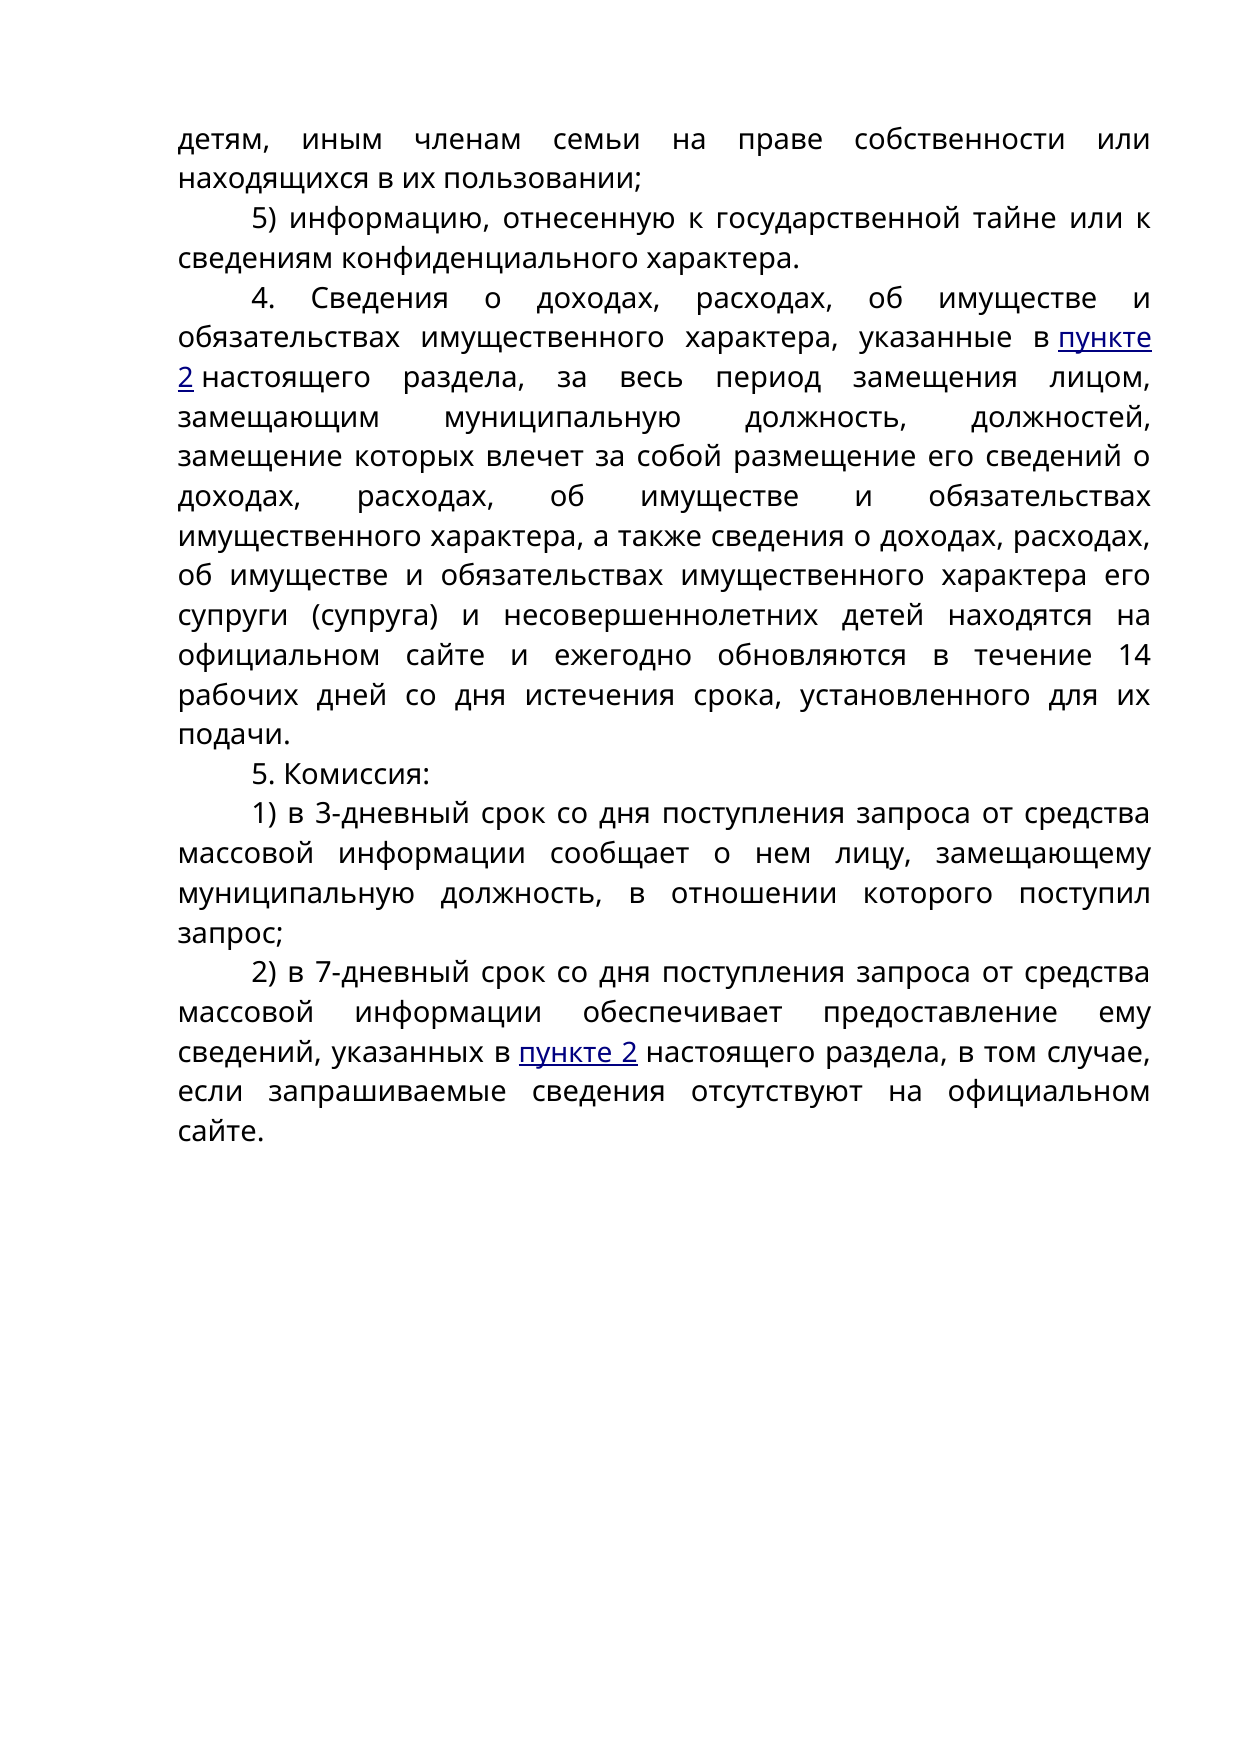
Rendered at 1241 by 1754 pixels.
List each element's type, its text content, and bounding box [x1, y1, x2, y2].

text 2) в 7-дневный срок со дня поступления запроса от средства массовой информации обеспечивает предоставление ему сведений, указанных в пункте 2 настоящего раздела, в том случае, если запрашиваемые сведения отсутствуют на официальном сайте. [177, 952, 1152, 1150]
text 5) информацию, отнесенную к государственной тайне или к сведениям конфиденциального характера. [177, 197, 1152, 277]
text 4. Сведения о доходах, расходах, об имуществе и обязательствах имущественного характера, указанные в пункте 2 настоящего раздела, за весь период замещения лицом, замещающим муниципальную должность, должностей, замещение которых влечет за собой размещение его сведений о доходах, расходах, об имуществе и обязательствах имущественного характера, а также сведения о доходах, расходах, об имуществе и обязательствах имущественного характера его супруги (супруга) и несовершеннолетних детей находятся на официальном сайте и ежегодно обновляются в течение 14 рабочих дней со дня истечения срока, установленного для их подачи. [177, 277, 1152, 753]
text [177, 118, 1152, 197]
text 5. Комиссия: [177, 753, 1152, 793]
text 1) в 3-дневный срок со дня поступления запроса от средства массовой информации сообщает о нем лицу, замещающему муниципальную должность, в отношении которого поступил запрос; [177, 793, 1152, 952]
